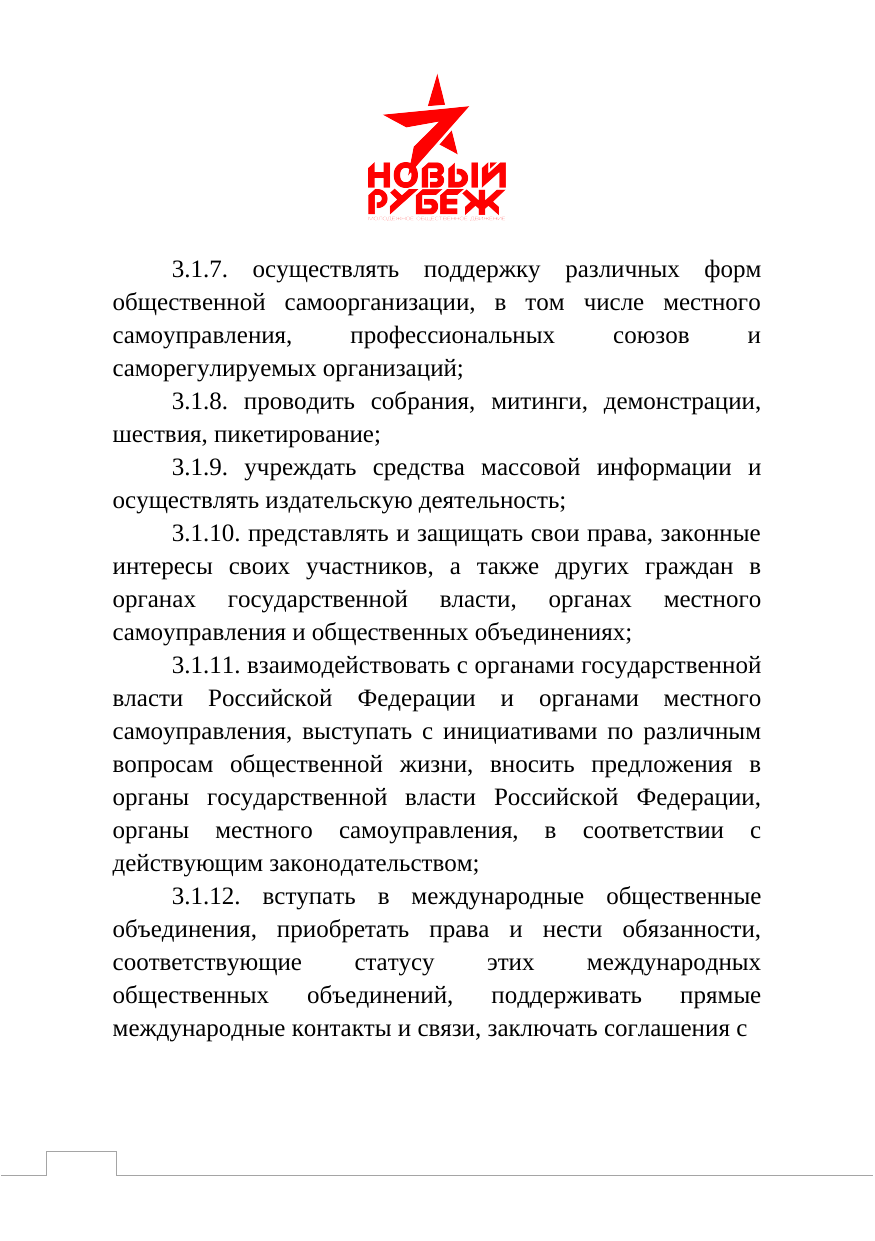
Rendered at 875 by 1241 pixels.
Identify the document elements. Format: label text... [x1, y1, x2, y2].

text 3.1.11. взаимодействовать с органами государственной власти Российской Федерации и органами местного самоуправления, выступать с инициативами по различным вопросам общественной жизни, вносить предложения в органы государственной власти Российской Федерации, органы местного самоуправления, в соответствии с действующим законодательством; [112, 650, 762, 877]
picture [368, 73, 506, 221]
text 3.1.12. вступать в международные общественные объединения, приобретать права и нести обязанности, соответствующие статусу этих международных общественных объединений, поддерживать прямые международные контакты и связи, заключать соглашения с [112, 881, 762, 1042]
text 3.1.10. представлять и защищать свои права, законные интересы своих участников, а также других граждан в органах государственной власти, органах местного самоуправления и общественных объединениях; [112, 518, 762, 646]
text 3.1.9. учреждать средства массовой информации и осуществлять издательскую деятельность; [112, 452, 762, 514]
text 3.1.7. осуществлять поддержку различных форм общественной самоорганизации, в том числе местного самоуправления, профессиональных союзов и саморегулируемых организаций; [112, 254, 762, 382]
text 3.1.8. проводить собрания, митинги, демонстрации, шествия, пикетирование; [112, 386, 762, 448]
